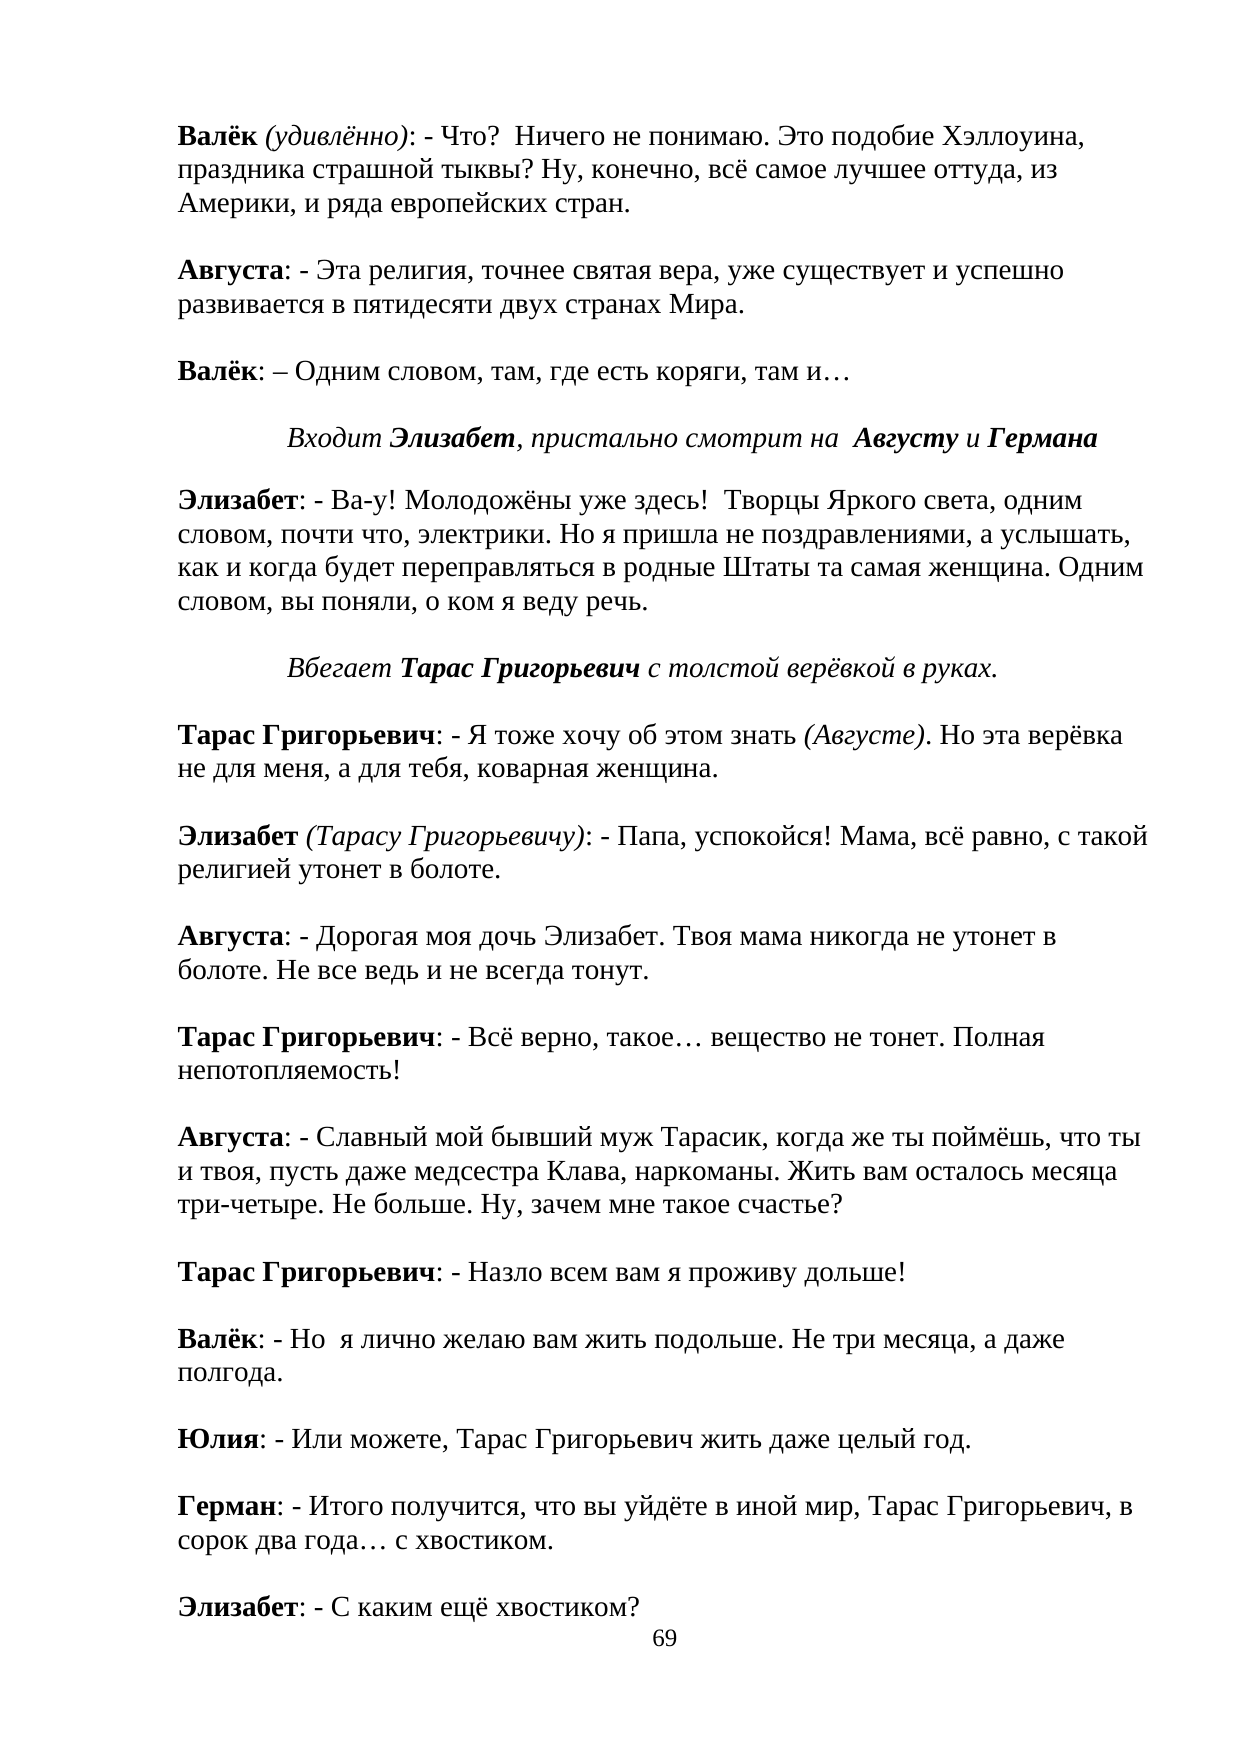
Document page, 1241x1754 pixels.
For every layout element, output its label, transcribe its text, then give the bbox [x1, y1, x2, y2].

text Входит Элизабет, пристально смотрит на Августу и Германа [177, 420, 1152, 453]
text Валёк (удивлённо): - Что? Ничего не понимаю. Это подобие Хэллоуина, праздника страшной тыквы? Ну, конечно, всё самое лучшее оттуда, из Америки, и ряда европейских стран. [177, 118, 1152, 219]
text Герман: - Итого получится, что вы уйдёте в иной мир, Тарас Григорьевич, в сорок два года… с хвостиком. [177, 1488, 1152, 1556]
text Валёк: – Одним словом, там, где есть коряги, там и… [177, 353, 1152, 386]
text Августа: - Дорогая моя дочь Элизабет. Твоя мама никогда не утонет в болоте. Не все ведь и не всегда тонут. [177, 918, 1152, 985]
text Августа: - Славный мой бывший муж Тарасик, когда же ты поймёшь, что ты и твоя, пусть даже медсестра Клава, наркоманы. Жить вам осталось месяца три-четыре. Не больше. Ну, зачем мне такое счастье? [177, 1119, 1152, 1220]
text Тарас Григорьевич: - Я тоже хочу об этом знать (Августе). Но эта верёвка не для меня, а для тебя, коварная женщина. [177, 717, 1152, 784]
text Тарас Григорьевич: - Назло всем вам я проживу дольше! [177, 1254, 1152, 1287]
text Тарас Григорьевич: - Всё верно, такое… вещество не тонет. Полная непотопляемость! [177, 1019, 1152, 1086]
text Юлия: - Или можете, Тарас Григорьевич жить даже целый год. [177, 1421, 1152, 1455]
text Вбегает Тарас Григорьевич с толстой верёвкой в руках. [177, 650, 1152, 683]
text Элизабет: - Ва-у! Молодожёны уже здесь! Творцы Яркого света, одним словом, почти что, электрики. Но я пришла не поздравлениями, а услышать, как и когда будет переправляться в родные Штаты та самая женщина. Одним словом, вы поняли, о ком я веду речь. [177, 482, 1152, 616]
text Валёк: - Но я лично желаю вам жить подольше. Не три месяца, а даже полгода. [177, 1321, 1152, 1388]
text Августа: - Эта религия, точнее святая вера, уже существует и успешно развивается в пятидесяти двух странах Мира. [177, 252, 1152, 319]
text Элизабет: - С каким ещё хвостиком? [177, 1589, 1152, 1623]
text Элизабет (Тарасу Григорьевичу): - Папа, успокойся! Мама, всё равно, с такой религией утонет в болоте. [177, 818, 1152, 885]
